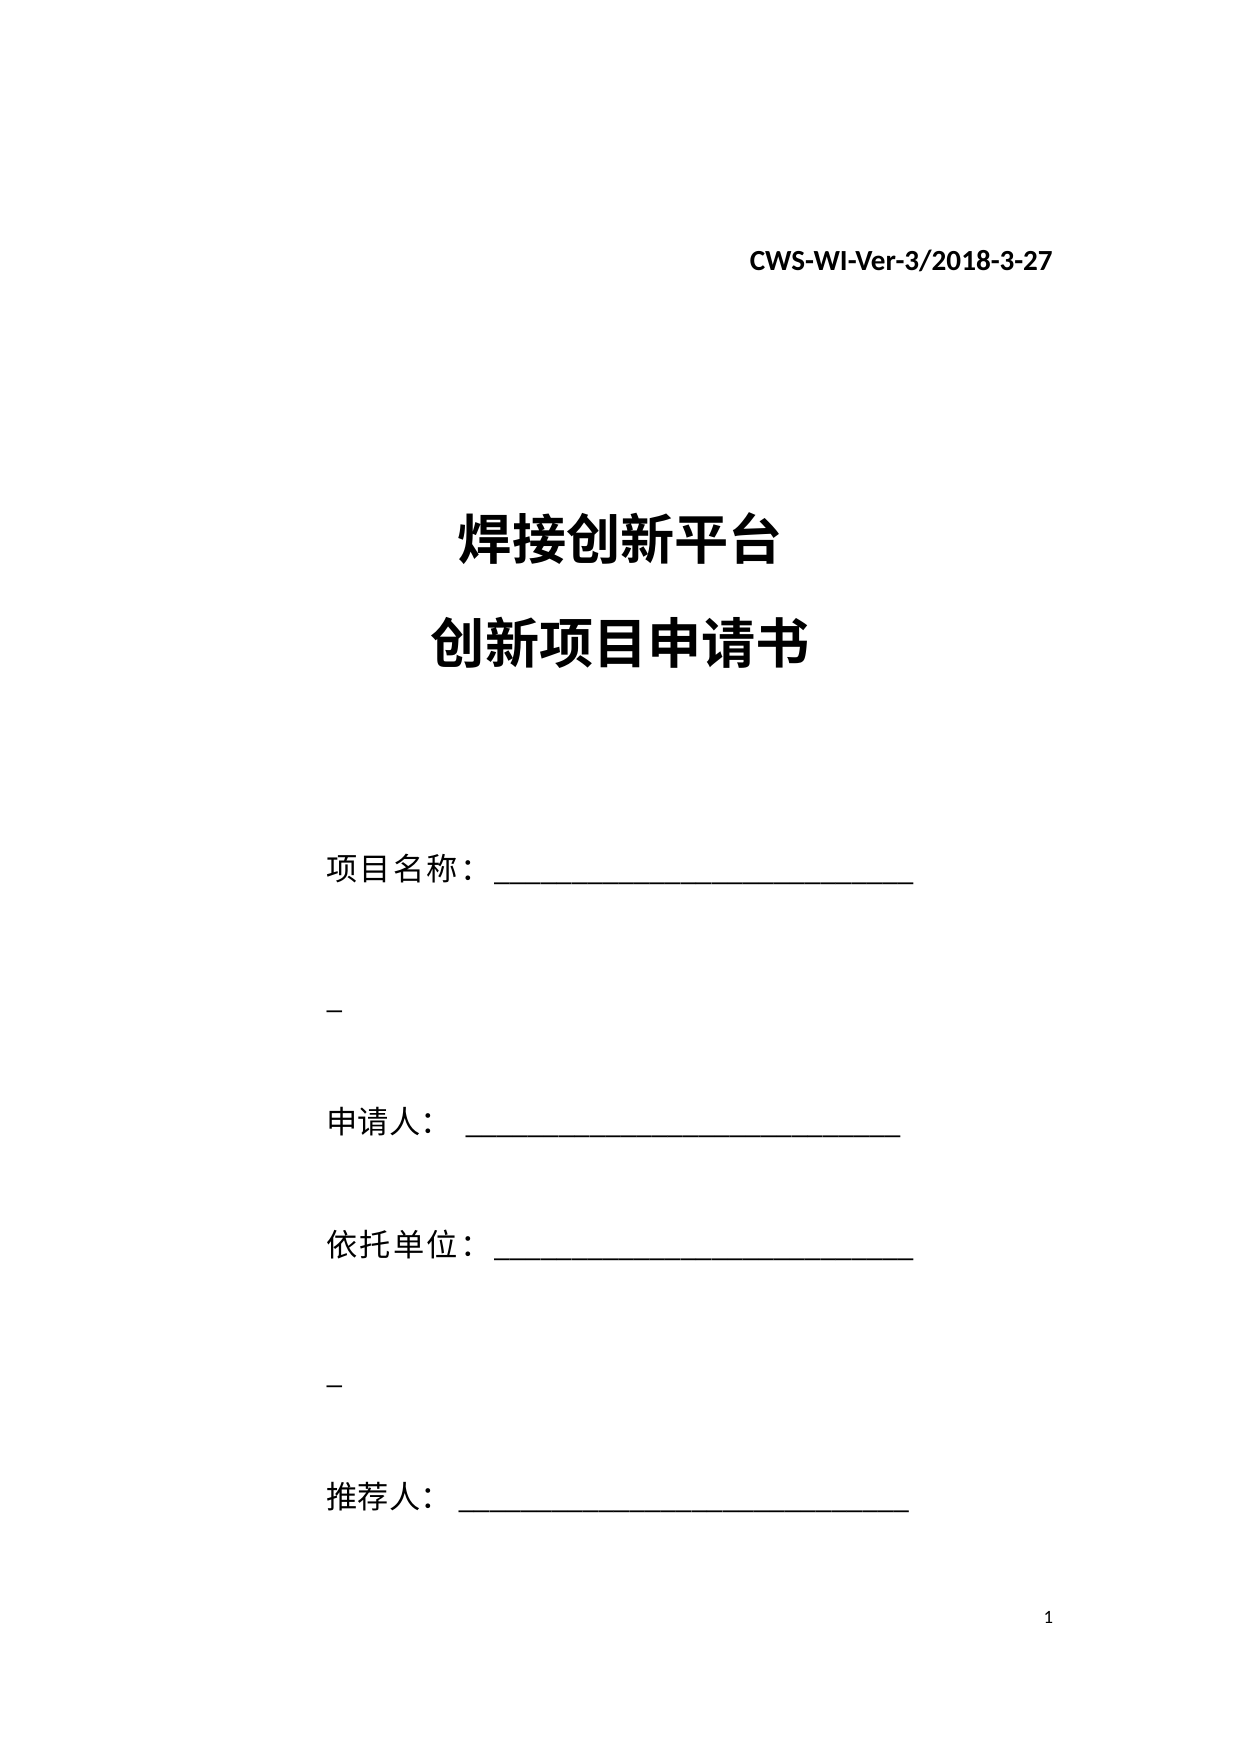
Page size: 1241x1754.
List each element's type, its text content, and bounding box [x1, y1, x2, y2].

text CWS-WI-Ver-3/2018-3-27 [187, 227, 1053, 292]
text 创新项目申请书 [187, 591, 1053, 688]
table_cell 依托单位：____________________________ [315, 1194, 925, 1446]
table_cell 推荐人： _____________________________ [315, 1446, 925, 1569]
table_cell 申请人： ____________________________ [315, 1071, 925, 1194]
text 焊接创新平台 [187, 487, 1053, 584]
table_header 项目名称：____________________________ [315, 819, 925, 1071]
